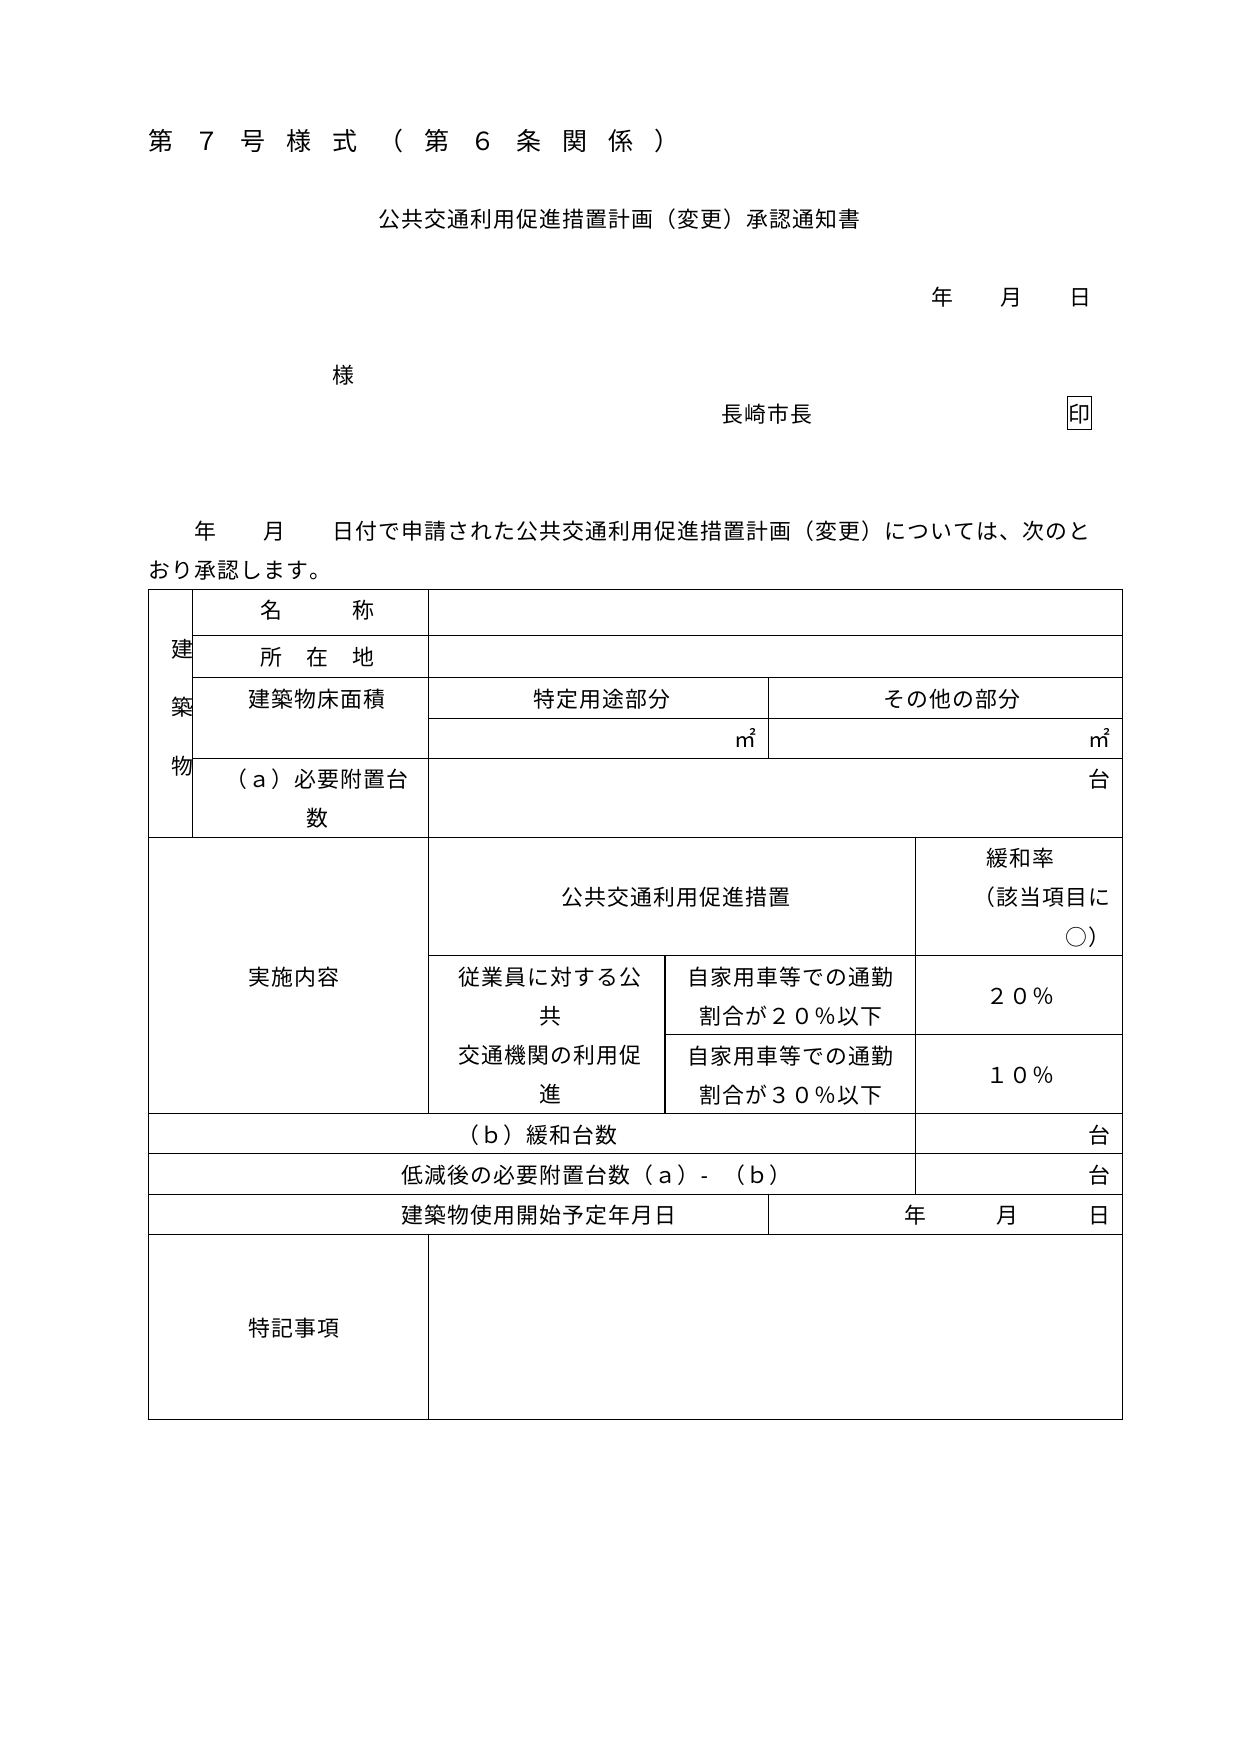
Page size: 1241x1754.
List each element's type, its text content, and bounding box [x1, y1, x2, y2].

table_cell 台 [429, 759, 1122, 837]
table_cell その他の部分 [769, 678, 1122, 717]
table_cell 年 月 日 [769, 1195, 1122, 1233]
table_cell 従業員に対する公共 交通機関の利用促進 [429, 956, 664, 1113]
table_cell [429, 636, 1122, 677]
table_cell 特定用途部分 [429, 678, 768, 717]
table_cell （ｂ）緩和台数 [149, 1114, 915, 1153]
text 第７号様式（第６条関係） [148, 120, 1092, 159]
table_cell ㎡ [429, 719, 768, 757]
table_cell 公共交通利用促進措置 [429, 838, 915, 955]
table_cell 実施内容 [149, 838, 428, 1113]
table_cell 緩和率 （該当項目に○） [916, 838, 1122, 955]
table_cell [429, 1235, 1122, 1419]
table_cell 低減後の必要附置台数（ａ）-（ｂ） [149, 1154, 915, 1193]
table_cell １０％ [916, 1035, 1122, 1113]
text 年 月 日 [148, 276, 1092, 315]
table_header [429, 590, 1122, 635]
table_cell 台 [916, 1154, 1122, 1193]
table_cell 台 [916, 1114, 1122, 1153]
table_cell （ａ）必要附置台数 [193, 759, 428, 837]
table_cell 建築物床面積 [193, 678, 428, 757]
text 長崎市長 印 [148, 393, 1092, 432]
text 様 [148, 354, 1092, 393]
table_header 名 称 [193, 590, 428, 635]
table_cell 建築物使用開始予定年月日 [149, 1195, 768, 1233]
text 公共交通利用促進措置計画（変更）承認通知書 [148, 198, 1092, 237]
table_cell 特記事項 [149, 1235, 428, 1419]
text 年 月 日付で申請された公共交通利用促進措置計画（変更）については、次のとおり承認します。 [148, 511, 1092, 589]
table_cell ２０％ [916, 956, 1122, 1034]
table_cell 自家用車等での通勤割合が３０％以下 [666, 1035, 915, 1113]
table_cell ㎡ [769, 719, 1122, 757]
table_cell 自家用車等での通勤割合が２０％以下 [666, 956, 915, 1034]
table_header 建築物 [149, 590, 192, 837]
table_cell 所 在 地 [193, 636, 428, 677]
